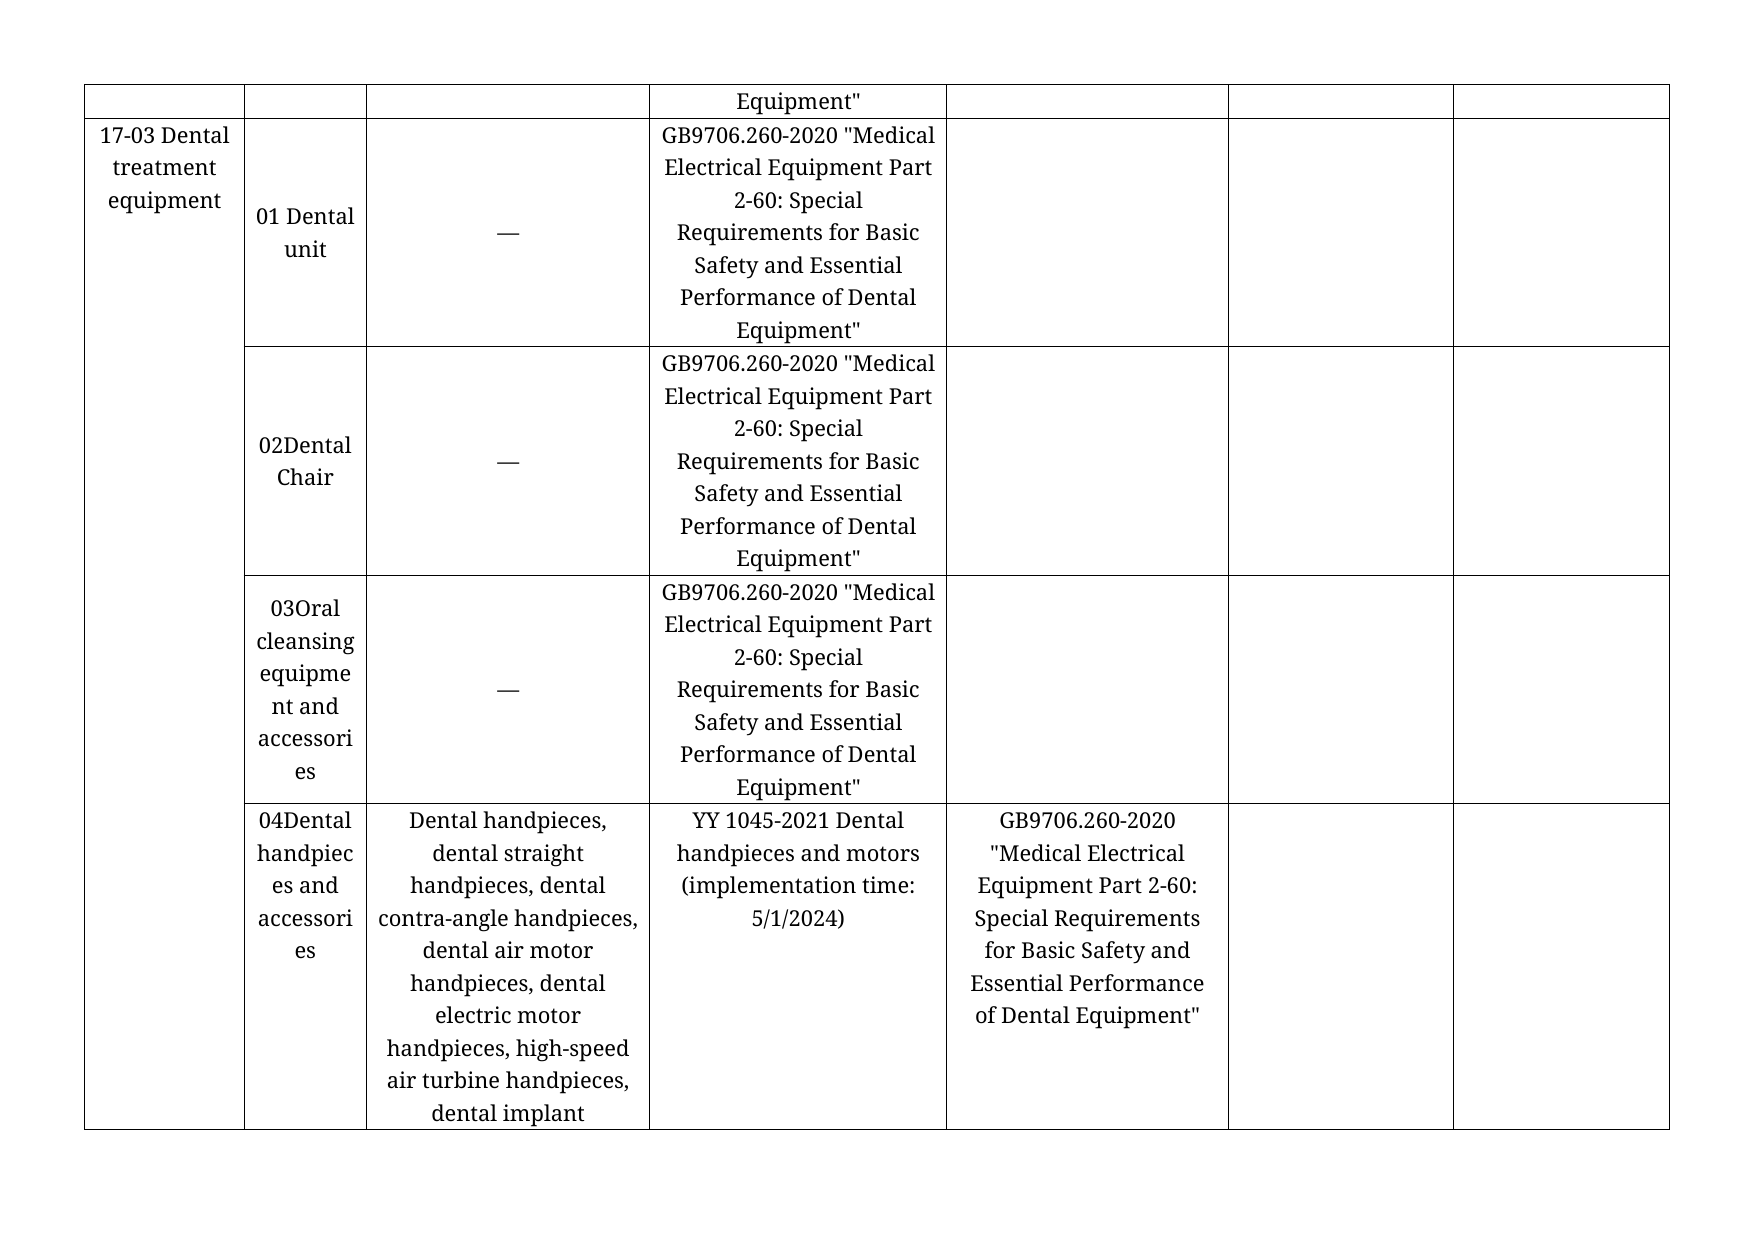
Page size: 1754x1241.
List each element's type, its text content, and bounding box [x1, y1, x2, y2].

table_cell — [367, 119, 649, 346]
table_cell 02Dental Chair [245, 347, 366, 574]
table_cell [1454, 119, 1669, 346]
table_cell [1229, 347, 1453, 574]
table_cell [245, 85, 366, 117]
table_cell GB9706.260-2020 "Medical Electrical Equipment Part 2-60: Special Requirements for Basic Safety and Essential Performance of Dental Equipment" [650, 119, 946, 346]
table_cell — [367, 576, 649, 803]
table_cell [1454, 576, 1669, 803]
table_cell [1229, 576, 1453, 803]
table_cell — [367, 85, 649, 117]
table_cell [947, 347, 1228, 574]
table_cell [1229, 85, 1453, 117]
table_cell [650, 85, 946, 117]
table_cell 17-03 Dental treatment equipment [85, 119, 244, 1129]
table_cell [1454, 85, 1669, 117]
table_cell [367, 804, 649, 1129]
table_cell [1454, 804, 1669, 1129]
table_cell 03Oral cleansing equipment and accessories [245, 576, 366, 803]
table_cell [1229, 119, 1453, 346]
table_cell GB9706.260-2020 "Medical Electrical Equipment Part 2-60: Special Requirements for Basic Safety and Essential Performance of Dental Equipment" [650, 576, 946, 803]
table_cell 01 Dental unit [245, 119, 366, 346]
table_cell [650, 804, 946, 1129]
table_cell — [367, 347, 649, 574]
table_cell [947, 85, 1228, 117]
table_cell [245, 804, 366, 1129]
table_cell [947, 119, 1228, 346]
table_cell [1454, 347, 1669, 574]
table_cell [947, 804, 1228, 1129]
table_cell GB9706.260-2020 "Medical Electrical Equipment Part 2-60: Special Requirements for Basic Safety and Essential Performance of Dental Equipment" [650, 347, 946, 574]
table_cell [947, 576, 1228, 803]
table_cell [1229, 804, 1453, 1129]
